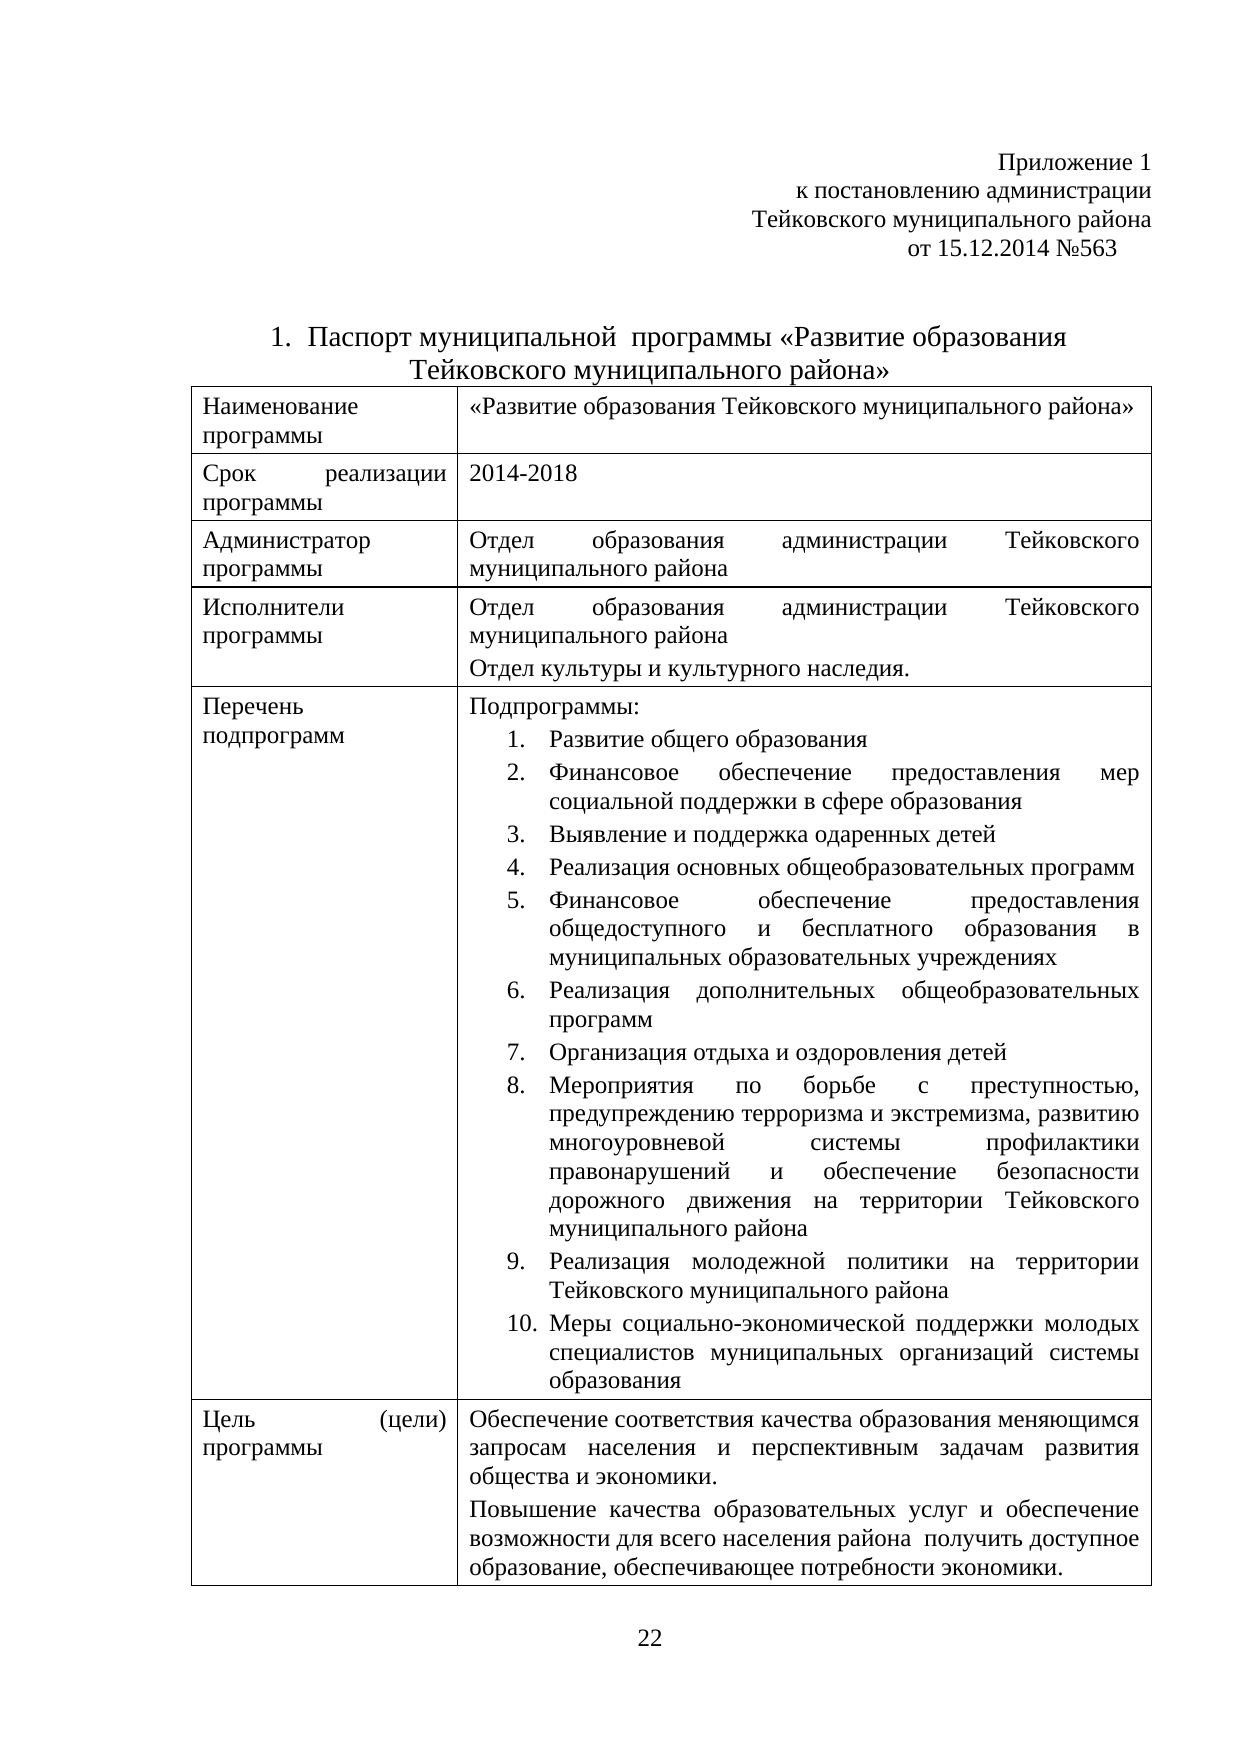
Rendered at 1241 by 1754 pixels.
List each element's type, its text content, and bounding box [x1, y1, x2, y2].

table_cell Перечень подпрограмм [192, 687, 457, 1398]
table_cell Срок реализации программы [192, 454, 457, 519]
text Тейковского муниципального района» [148, 352, 1152, 386]
table_header «Развитие образования Тейковского муниципального района» [458, 387, 1151, 453]
table_cell Администратор программы [192, 521, 457, 586]
table_cell 2014-2018 [458, 454, 1151, 519]
table_cell Обеспечение соответствия качества образования меняющимся запросам населения и перспективным задачам развития общества и экономики. Повышение качества образовательных услуг и обеспечение возможности для всего населения района получить доступное образование, обеспечивающее потребности экономики. [458, 1400, 1151, 1584]
table_cell Отдел образования администрации Тейковского муниципального района Отдел культуры и культурного наследия. [458, 588, 1151, 686]
table_cell Подпрограммы: Развитие общего образования Финансовое обеспечение предоставления мер социальной поддержки в сфере образования Выявление и поддержка одаренных детей Реализация основных общеобразовательных программ Финансовое обеспечение предоставления общедоступного и бесплатного образования в муниципальных образовательных учреждениях Реализация дополнительных общеобразовательных программ Организация отдыха и оздоровления детей Мероприятия по борьбе с преступностью, предупреждению терроризма и экстремизма, развитию многоуровневой системы профилактики правонарушений и обеспечение безопасности дорожного движения на территории Тейковского муниципального района Реализация молодежной политики на территории Тейковского муниципального района Меры социально-экономической поддержки молодых специалистов муниципальных организаций системы образования [458, 687, 1151, 1398]
table_cell Исполнители программы [192, 588, 457, 686]
text к постановлению администрации [148, 176, 1152, 204]
text Тейковского муниципального района [148, 204, 1152, 233]
table_header Наименование программы [192, 387, 457, 453]
list Паспорт муниципальной программы «Развитие образования [185, 319, 1152, 352]
table_cell Цель (цели) программы [192, 1400, 457, 1584]
text от 15.12.2014 №563 [148, 233, 1152, 262]
text Приложение 1 [148, 147, 1152, 176]
table_cell Отдел образования администрации Тейковского муниципального района [458, 521, 1151, 586]
